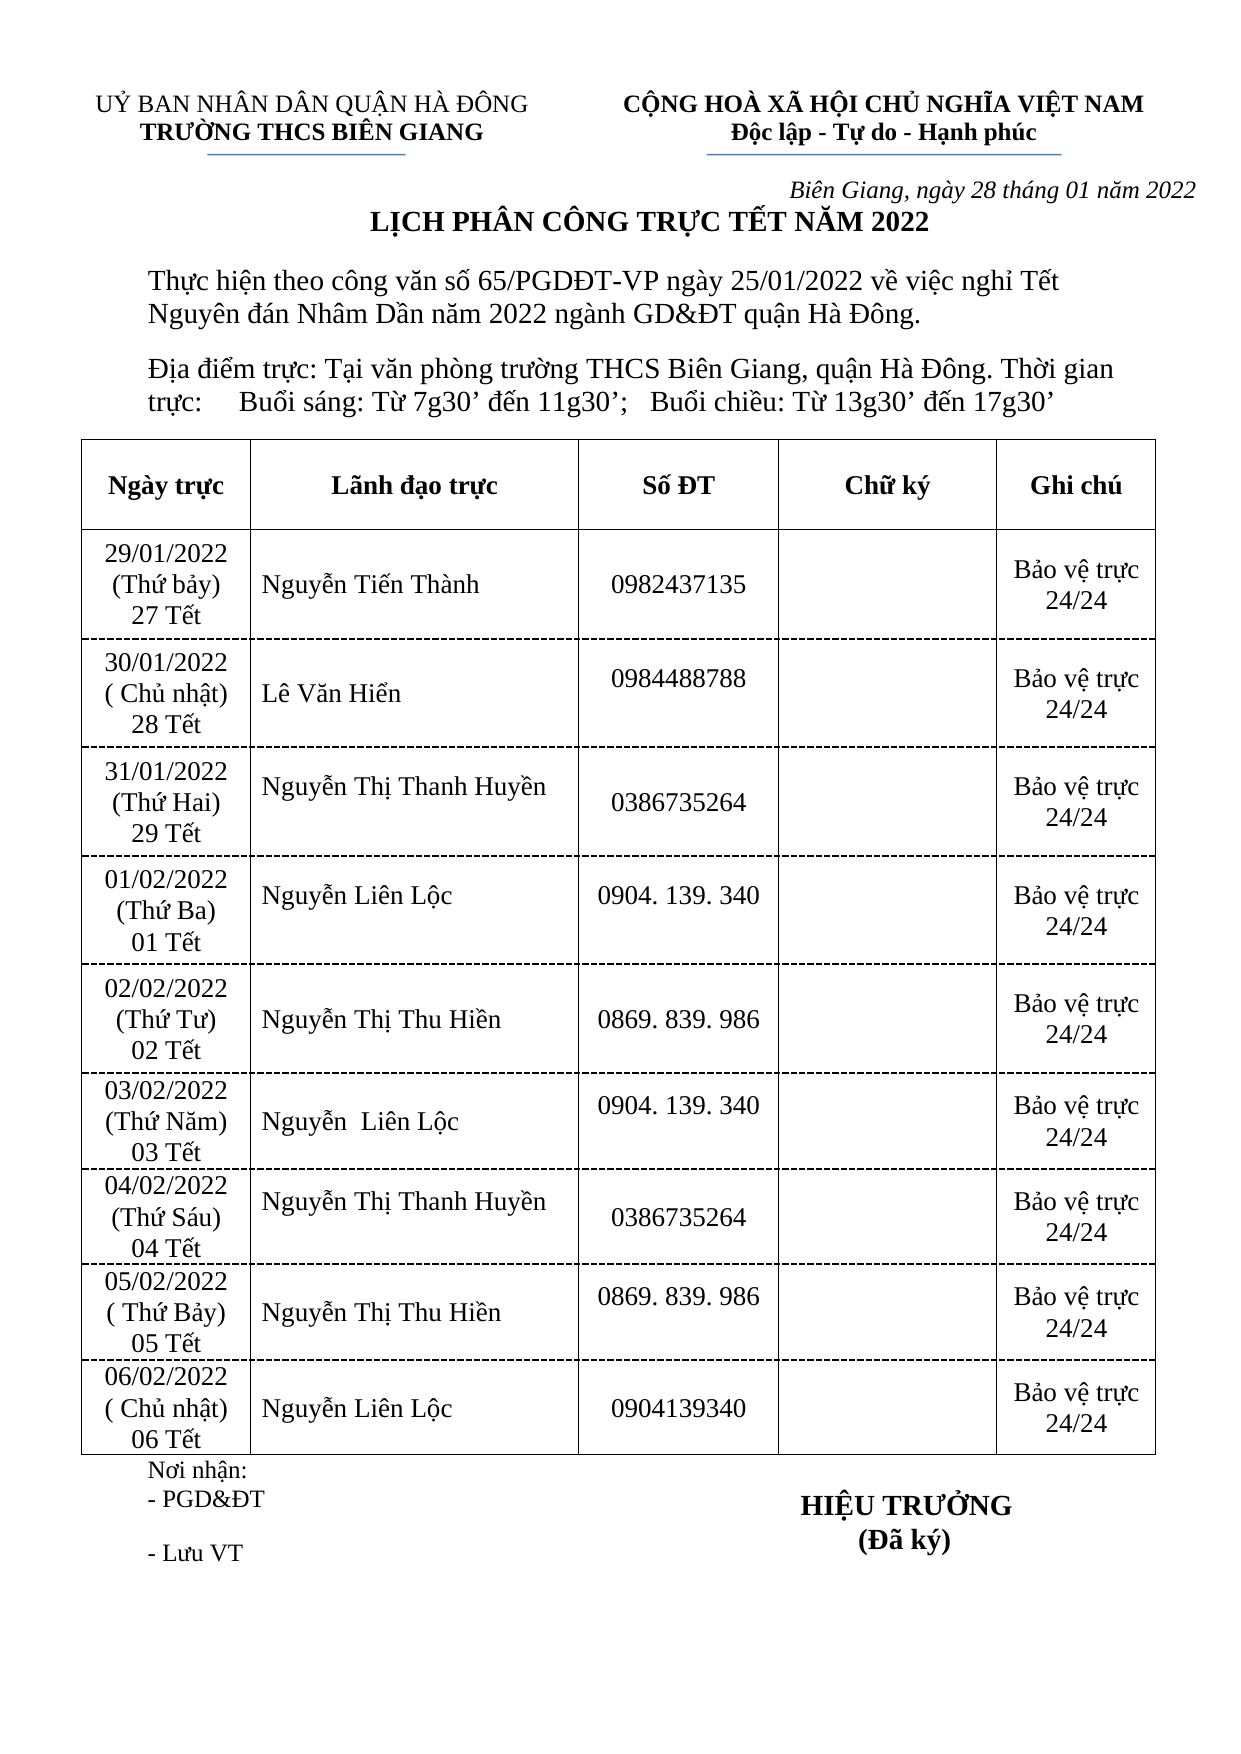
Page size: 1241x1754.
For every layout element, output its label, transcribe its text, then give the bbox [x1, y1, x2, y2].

table_cell Bảo vệ trực 24/24 [997, 1359, 1155, 1454]
table_cell Lê Văn Hiển [251, 638, 578, 746]
table_cell [779, 855, 996, 963]
table_cell Bảo vệ trực 24/24 [997, 638, 1155, 746]
table_cell HIỆU TRƯỞNG (Đã ký) [657, 1455, 1156, 1651]
table_cell [779, 530, 996, 638]
table_cell 0869. 839. 986 [579, 963, 778, 1072]
table_cell [779, 1359, 996, 1454]
table_cell Nguyễn Liên Lộc [251, 855, 578, 963]
table_cell Bảo vệ trực 24/24 [997, 855, 1155, 963]
table_cell Bảo vệ trực 24/24 [997, 1072, 1155, 1167]
table_cell 0904. 139. 340 [579, 1072, 778, 1167]
table_cell 29/01/2022 (Thứ bảy) 27 Tết [82, 530, 250, 638]
table_cell 01/02/2022 (Thứ Ba) 01 Tết [82, 855, 250, 963]
table_cell 0982437135 [579, 530, 778, 638]
text Địa điểm trực: Tại văn phòng trường THCS Biên Giang, quận Hà Đông. Thời gian trực: Buổi sáng: Từ 7g30’ đến 11g30’; Buổi chiều: Từ 13g30’ đến 17g30’ [148, 351, 1152, 418]
table_cell Bảo vệ trực 24/24 [997, 1263, 1155, 1358]
table_header Ngày trực [82, 440, 250, 529]
table_cell 05/02/2022 ( Thứ Bảy) 05 Tết [82, 1263, 250, 1358]
table_cell Nguyễn Thị Thanh Huyền [251, 1168, 578, 1263]
table_cell [779, 1168, 996, 1263]
table_header Chữ ký [779, 440, 996, 529]
table_cell [779, 1072, 996, 1167]
table_cell 03/02/2022 (Thứ Năm) 03 Tết [82, 1072, 250, 1167]
table_cell 0386735264 [579, 746, 778, 855]
table_cell 0869. 839. 986 [579, 1263, 778, 1358]
table_cell Nguyễn Liên Lộc [251, 1072, 578, 1167]
table_cell Nguyễn Thị Thanh Huyền [251, 746, 578, 855]
table_cell Nguyễn Liên Lộc [251, 1359, 578, 1454]
table_cell Bảo vệ trực 24/24 [997, 1168, 1155, 1263]
table_cell 0984488788 [579, 638, 778, 746]
table_cell Bảo vệ trực 24/24 [997, 530, 1155, 638]
table_cell 04/02/2022 (Thứ Sáu) 04 Tết [82, 1168, 250, 1263]
table_cell [779, 746, 996, 855]
table_cell Bảo vệ trực 24/24 [997, 746, 1155, 855]
table_cell 06/02/2022 ( Chủ nhật) 06 Tết [82, 1359, 250, 1454]
text LỊCH PHÂN CÔNG TRỰC TẾT NĂM 2022 [148, 204, 1152, 237]
table_cell Bảo vệ trực 24/24 [997, 963, 1155, 1072]
table_header CỘNG HOÀ XÃ HỘI CHỦ NGHĨA VIỆT NAM Độc lập - Tự do - Hạnh phúc Biên Giang, ngày 28 tháng 01 năm 2022 [560, 89, 1207, 204]
table_cell [779, 638, 996, 746]
table_header Lãnh đạo trực [251, 440, 578, 529]
table_cell Nguyễn Thị Thu Hiền [251, 963, 578, 1072]
table_cell 0904139340 [579, 1359, 778, 1454]
table_header UỶ BAN NHÂN DÂN QUẬN HÀ ĐÔNG TRƯỜNG THCS BIÊN GIANG [63, 89, 560, 204]
table_cell Nguyễn Thị Thu Hiền [251, 1263, 578, 1358]
table_cell 30/01/2022 ( Chủ nhật) 28 Tết [82, 638, 250, 746]
table_cell Nguyễn Tiến Thành [251, 530, 578, 638]
table_cell [779, 1263, 996, 1358]
table_cell 31/01/2022 (Thứ Hai) 29 Tết [82, 746, 250, 855]
table_cell Nơi nhận: - PGD&ĐT - Lưu VT [136, 1455, 657, 1651]
table_cell 0386735264 [579, 1168, 778, 1263]
table_header Ghi chú [997, 440, 1155, 529]
text Thực hiện theo công văn số 65/PGDĐT-VP ngày 25/01/2022 về việc nghỉ Tết Nguyên đán Nhâm Dần năm 2022 ngành GD&ĐT quận Hà Đông. [148, 263, 1152, 330]
table_header Số ĐT [579, 440, 778, 529]
table_cell 0904. 139. 340 [579, 855, 778, 963]
table_cell 02/02/2022 (Thứ Tư) 02 Tết [82, 963, 250, 1072]
table_cell [779, 963, 996, 1072]
